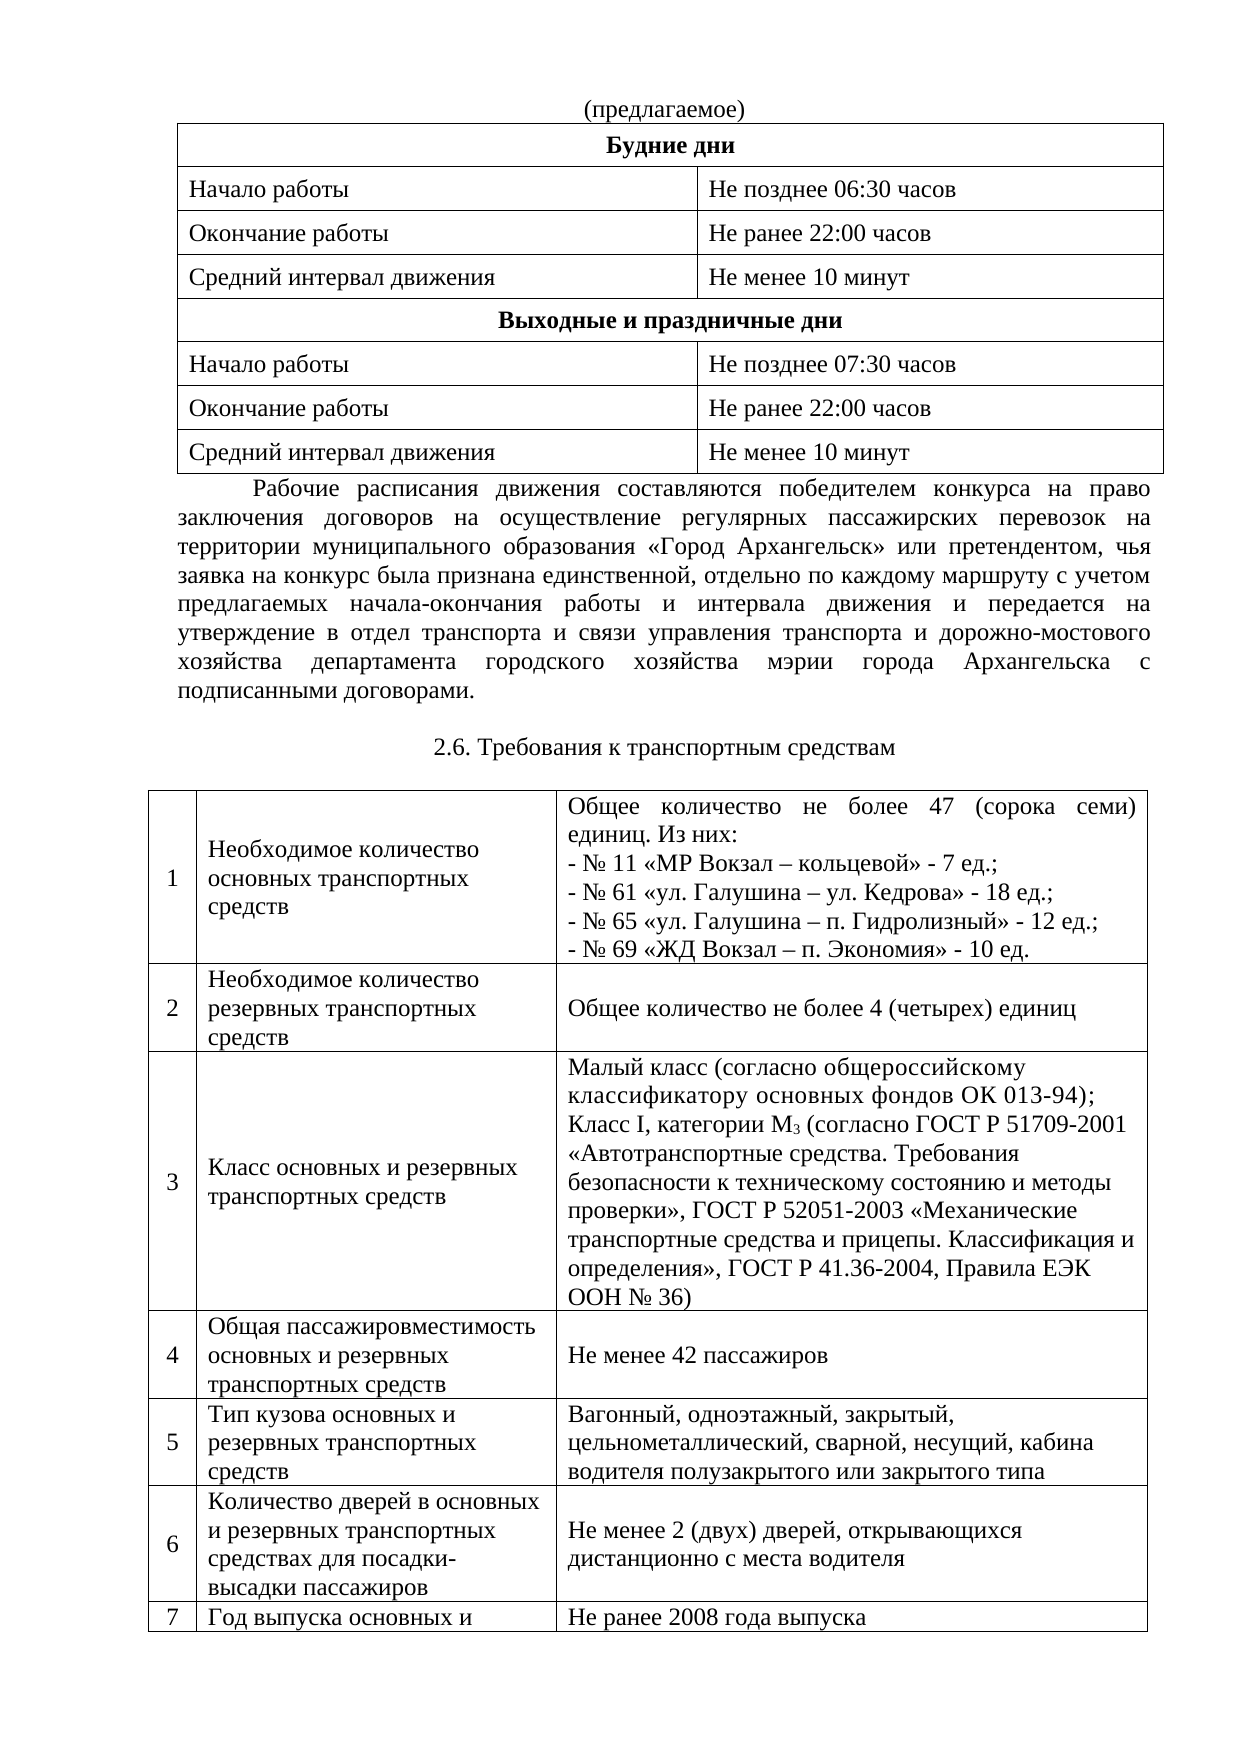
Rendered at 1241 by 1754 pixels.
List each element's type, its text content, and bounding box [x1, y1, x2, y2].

table_cell Необходимое количество резервных транспортных средств [197, 964, 556, 1051]
text 2.6. Требования к транспортным средствам [177, 732, 1152, 761]
table_cell Начало работы [178, 342, 697, 385]
table_cell 6 [149, 1486, 196, 1601]
table_cell Не позднее 06:30 часов [698, 167, 1163, 210]
table_header Общее количество не более 47 (сорока семи) единиц. Из них: - № 11 «МР Вокзал – кольцевой» - 7 ед.; - № 61 «ул. Галушина – ул. Кедрова» - 18 ед.; - № 65 «ул. Галушина – п. Гидролизный» - 12 ед.; - № 69 «ЖД Вокзал – п. Экономия» - 10 ед. [557, 791, 1147, 963]
table_header Необходимое количество основных транспортных средств [197, 791, 556, 963]
table_cell Выходные и праздничные дни [178, 299, 1163, 341]
table_cell Окончание работы [178, 386, 697, 429]
table_cell Общая пассажировместимость основных и резервных транспортных средств [197, 1311, 556, 1398]
table_cell Не менее 10 минут [698, 255, 1163, 297]
table_cell Средний интервал движения [178, 255, 697, 297]
text Рабочие расписания движения составляются победителем конкурса на право заключения договоров на осуществление регулярных пассажирских перевозок на территории муниципального образования «Город Архангельск» или претендентом, чья заявка на конкурс была признана единственной, отдельно по каждому маршруту с учетом предлагаемых начала-окончания работы и интервала движения и передается на утверждение в отдел транспорта и связи управления транспорта и дорожно-мостового хозяйства департамента городского хозяйства мэрии города Архангельска с подписанными договорами. [177, 474, 1152, 703]
table_cell Не менее 2 (двух) дверей, открывающихся дистанционно с места водителя [557, 1486, 1147, 1601]
table_cell 5 [149, 1399, 196, 1485]
table_cell 4 [149, 1311, 196, 1398]
table_cell Малый класс (согласно общероссийскому классификатору основных фондов ОК 013-94); Класс I, категории М3 (согласно ГОСТ Р 51709-2001 «Автотранспортные средства. Требования безопасности к техническому состоянию и методы проверки», ГОСТ Р 52051-2003 «Механические транспортные средства и прицепы. Классификация и определения», ГОСТ Р 41.36-2004, Правила ЕЭК ООН № 36) [557, 1052, 1147, 1310]
text (предлагаемое) [177, 94, 1152, 122]
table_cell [197, 1602, 556, 1631]
table_cell 3 [149, 1052, 196, 1310]
table_cell Вагонный, одноэтажный, закрытый, цельнометаллический, сварной, несущий, кабина водителя полузакрытого или закрытого типа [557, 1399, 1147, 1485]
table_cell Окончание работы [178, 211, 697, 254]
table_cell Количество дверей в основных и резервных транспортных средствах для посадки-высадки пассажиров [197, 1486, 556, 1601]
table_cell Класс основных и резервных транспортных средств [197, 1052, 556, 1310]
table_cell Не ранее 22:00 часов [698, 211, 1163, 254]
table_cell Общее количество не более 4 (четырех) единиц [557, 964, 1147, 1051]
table_cell Не ранее 22:00 часов [698, 386, 1163, 429]
table_cell Средний интервал движения [178, 430, 697, 472]
table_cell Не позднее 07:30 часов [698, 342, 1163, 385]
table_header Будние дни [178, 124, 1163, 166]
table_cell 7 [149, 1602, 196, 1631]
table_header 1 [149, 791, 196, 963]
table_cell Начало работы [178, 167, 697, 210]
table_cell 2 [149, 964, 196, 1051]
table_cell Не менее 10 минут [698, 430, 1163, 472]
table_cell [557, 1602, 1147, 1631]
table_cell Тип кузова основных и резервных транспортных средств [197, 1399, 556, 1485]
table_cell Не менее 42 пассажиров [557, 1311, 1147, 1398]
